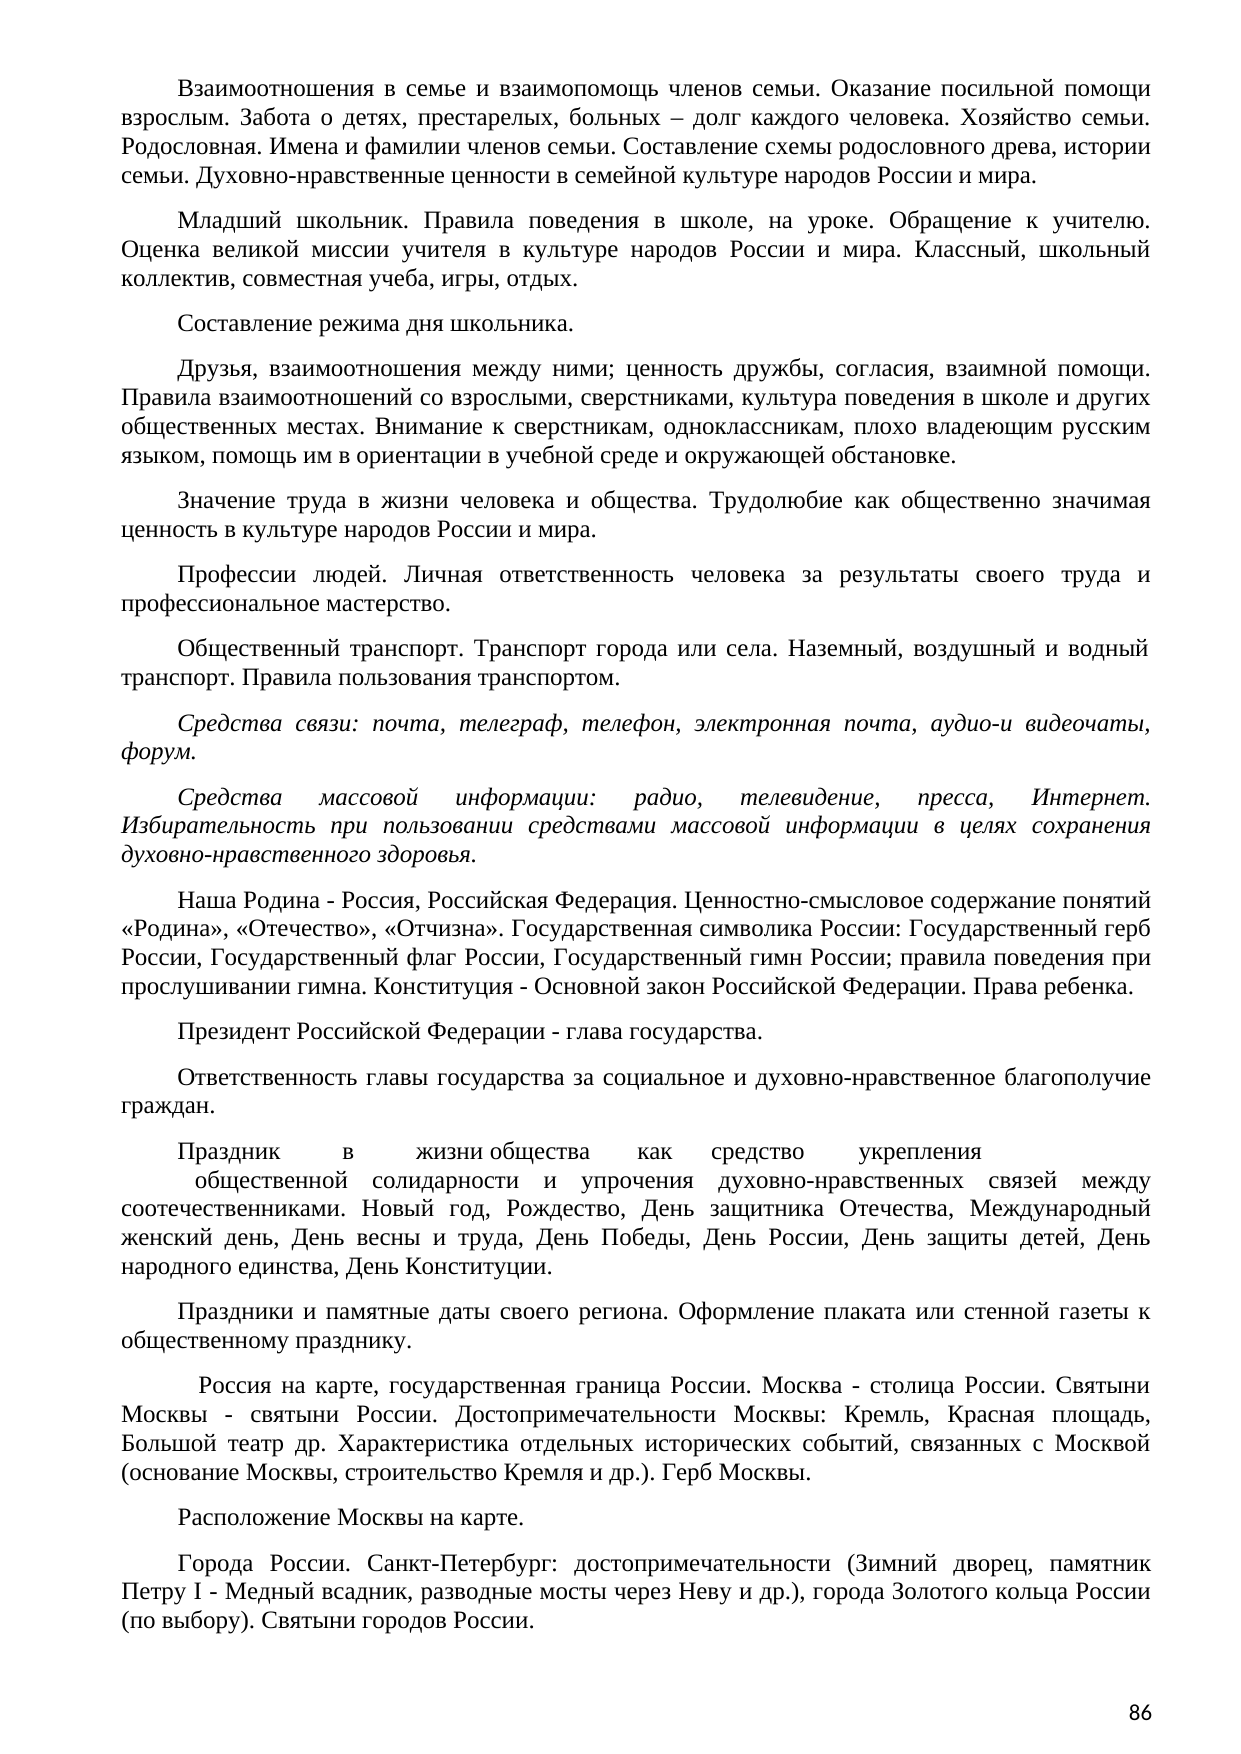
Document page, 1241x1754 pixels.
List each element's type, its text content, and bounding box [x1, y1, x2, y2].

text Составление режима дня школьника. [177, 308, 1152, 337]
text Средства связи: почта, телеграф, телефон, электронная почта, аудио-и видеочаты, форум. [121, 708, 1152, 765]
text Взаимоотношения в семье и взаимопомощь членов семьи. Оказание посильной помощи взрослым. Забота о детях, престарелых, больных – долг каждого человека. Хозяйство семьи. Родословная. Имена и фамилии членов семьи. Составление схемы родословного древа, истории семьи. Духовно-нравственные ценности в семейной культуре народов России и мира. [121, 73, 1152, 188]
text Наша Родина - Россия, Российская Федерация. Ценностно-смысловое содержание понятий «Родина», «Отечество», «Отчизна». Государственная символика России: Государственный герб России, Государственный флаг России, Государственный гимн России; правила поведения при прослушивании гимна. Конституция - Основной закон Российской Федерации. Права ребенка. [121, 885, 1152, 1000]
text Средства массовой информации: радио, телевидение, пресса, Интернет. Избирательность при пользовании средствами массовой информации в целях сохранения духовно-нравственного здоровья. [121, 782, 1152, 868]
text Праздник в жизни общества как средство укрепления общественной солидарности и упрочения духовно-нравственных связей между соотечественниками. Новый год, Рождество, День защитника Отечества, Международный женский день, День весны и труда, День Победы, День России, День защиты детей, День народного единства, День Конституции. [121, 1136, 1152, 1280]
text Праздники и памятные даты своего региона. Оформление плаката или стенной газеты к общественному празднику. [121, 1296, 1152, 1354]
text Расположение Москвы на карте. [177, 1502, 1152, 1531]
text Россия на карте, государственная граница России. Москва - столица России. Святыни Москвы - святыни России. Достопримечательности Москвы: Кремль, Красная площадь, Большой театр др. Характеристика отдельных исторических событий, связанных с Москвой (основание Москвы, строительство Кремля и др.). Герб Москвы. [121, 1371, 1152, 1486]
text Значение труда в жизни человека и общества. Трудолюбие как общественно значимая ценность в культуре народов России и мира. [121, 485, 1152, 543]
text Друзья, взаимоотношения между ними; ценность дружбы, согласия, взаимной помощи. Правила взаимоотношений со взрослыми, сверстниками, культура поведения в школе и других общественных местах. Внимание к сверстникам, одноклассникам, плохо владеющим русским языком, помощь им в ориентации в учебной среде и окружающей обстановке. [121, 353, 1152, 468]
text Профессии людей. Личная ответственность человека за результаты своего труда и профессиональное мастерство. [121, 559, 1152, 617]
text Общественный транспорт. Транспорт города или села. Наземный, воздушный и водный транспорт. Правила пользования транспортом. [121, 633, 1150, 691]
text Младший школьник. Правила поведения в школе, на уроке. Обращение к учителю. Оценка великой миссии учителя в культуре народов России и мира. Классный, школьный коллектив, совместная учеба, игры, отдых. [121, 205, 1152, 291]
text Ответственность главы государства за социальное и духовно-нравственное благополучие граждан. [121, 1062, 1152, 1119]
text Города России. Санкт-Петербург: достопримечательности (Зимний дворец, памятник Петру I - Медный всадник, разводные мосты через Неву и др.), города Золотого кольца России (по выбору). Святыни городов России. [121, 1548, 1152, 1634]
text Президент Российской Федерации - глава государства. [177, 1016, 1152, 1045]
